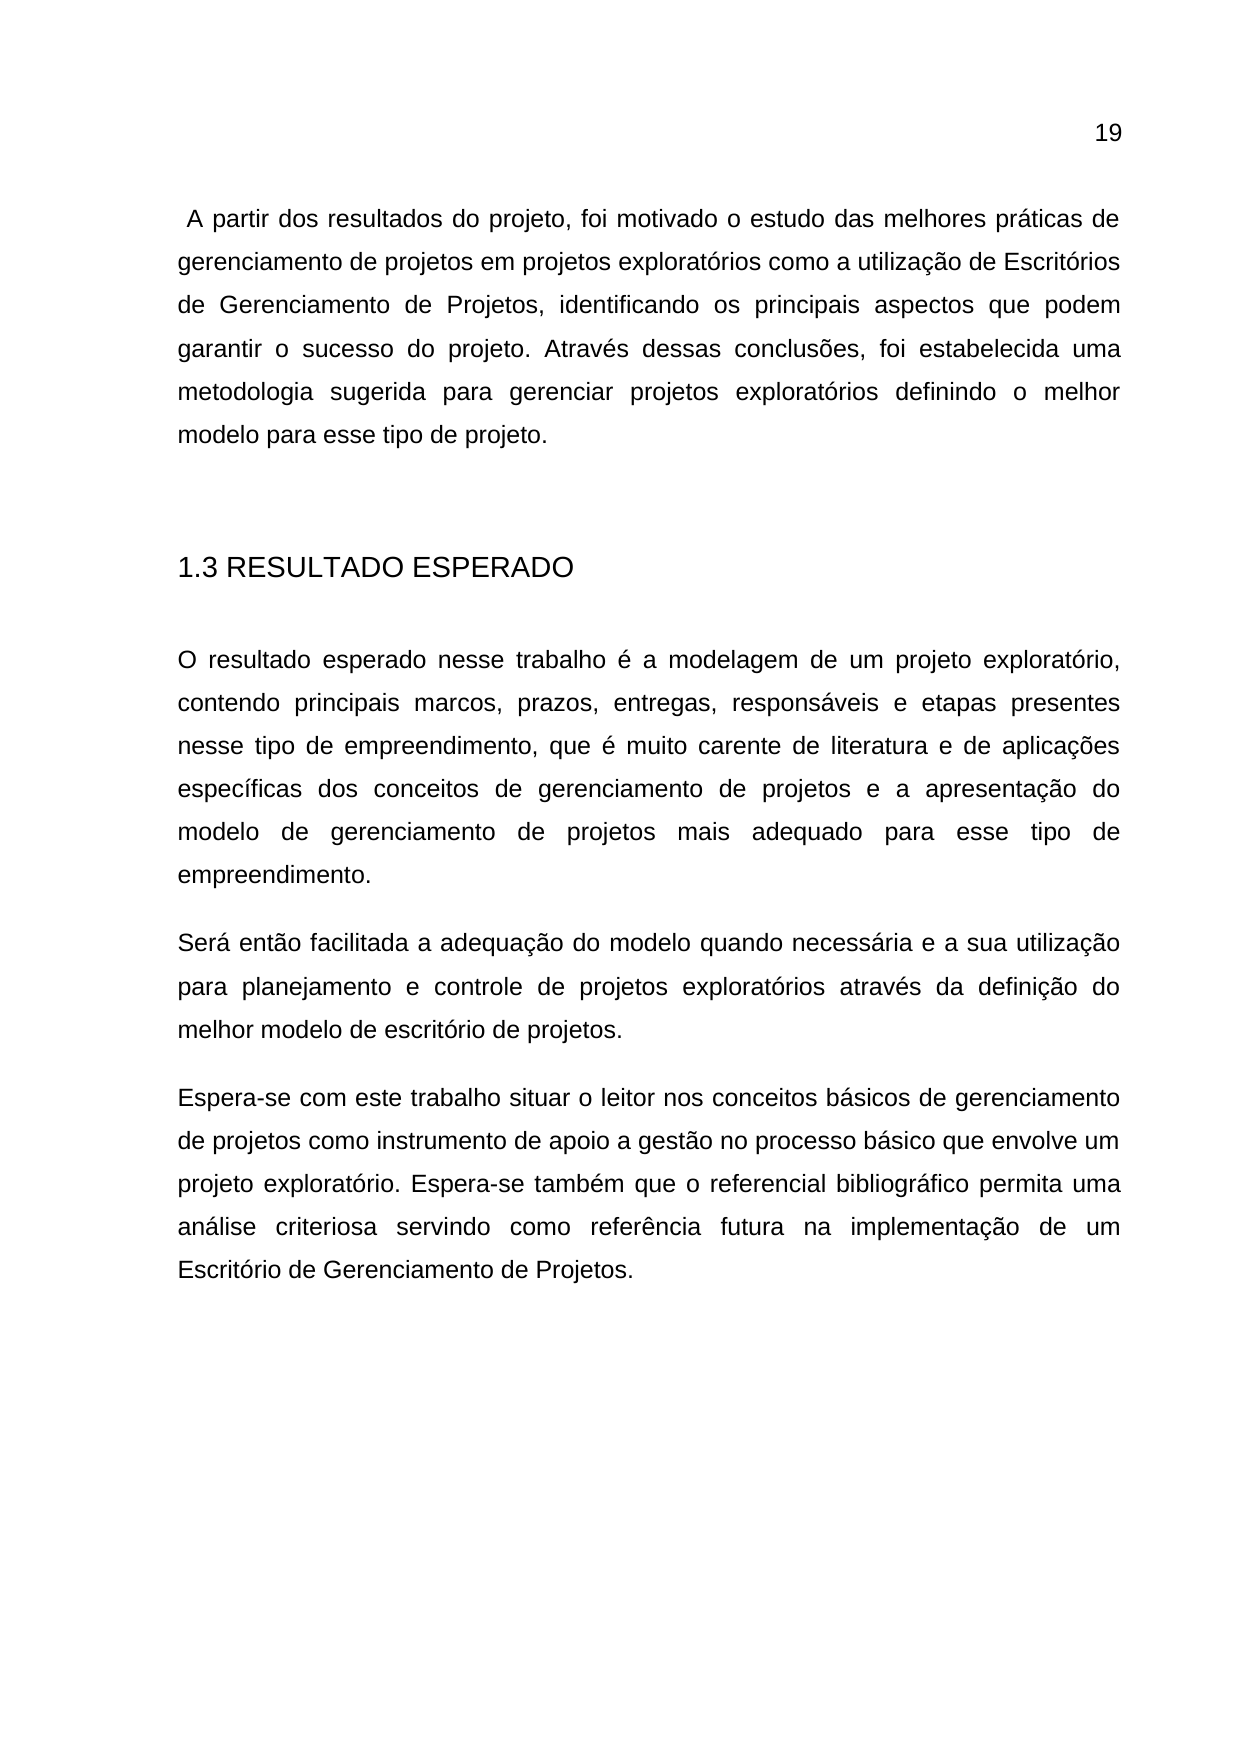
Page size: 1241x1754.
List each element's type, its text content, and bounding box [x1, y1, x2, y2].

text Será então facilitada a adequação do modelo quando necessária e a sua utilização para planejamento e controle de projetos exploratórios através da definição do melhor modelo de escritório de projetos. [177, 928, 1122, 1043]
text Espera-se com este trabalho situar o leitor nos conceitos básicos de gerenciamento de projetos como instrumento de apoio a gestão no processo básico que envolve um projeto exploratório. Espera-se também que o referencial bibliográfico permita uma análise criteriosa servindo como referência futura na implementação de um Escritório de Gerenciamento de Projetos. [177, 1083, 1122, 1284]
text A partir dos resultados do projeto, foi motivado o estudo das melhores práticas de gerenciamento de projetos em projetos exploratórios como a utilização de Escritórios de Gerenciamento de Projetos, identificando os principais aspectos que podem garantir o sucesso do projeto. Através dessas conclusões, foi estabelecida uma metodologia sugerida para gerenciar projetos exploratórios definindo o melhor modelo para esse tipo de projeto. [177, 204, 1122, 449]
subtitle Resultado esperado [177, 551, 1122, 584]
text O resultado esperado nesse trabalho é a modelagem de um projeto exploratório, contendo principais marcos, prazos, entregas, responsáveis e etapas presentes nesse tipo de empreendimento, que é muito carente de literatura e de aplicações específicas dos conceitos de gerenciamento de projetos e a apresentação do modelo de gerenciamento de projetos mais adequado para esse tipo de empreendimento. [177, 644, 1122, 889]
